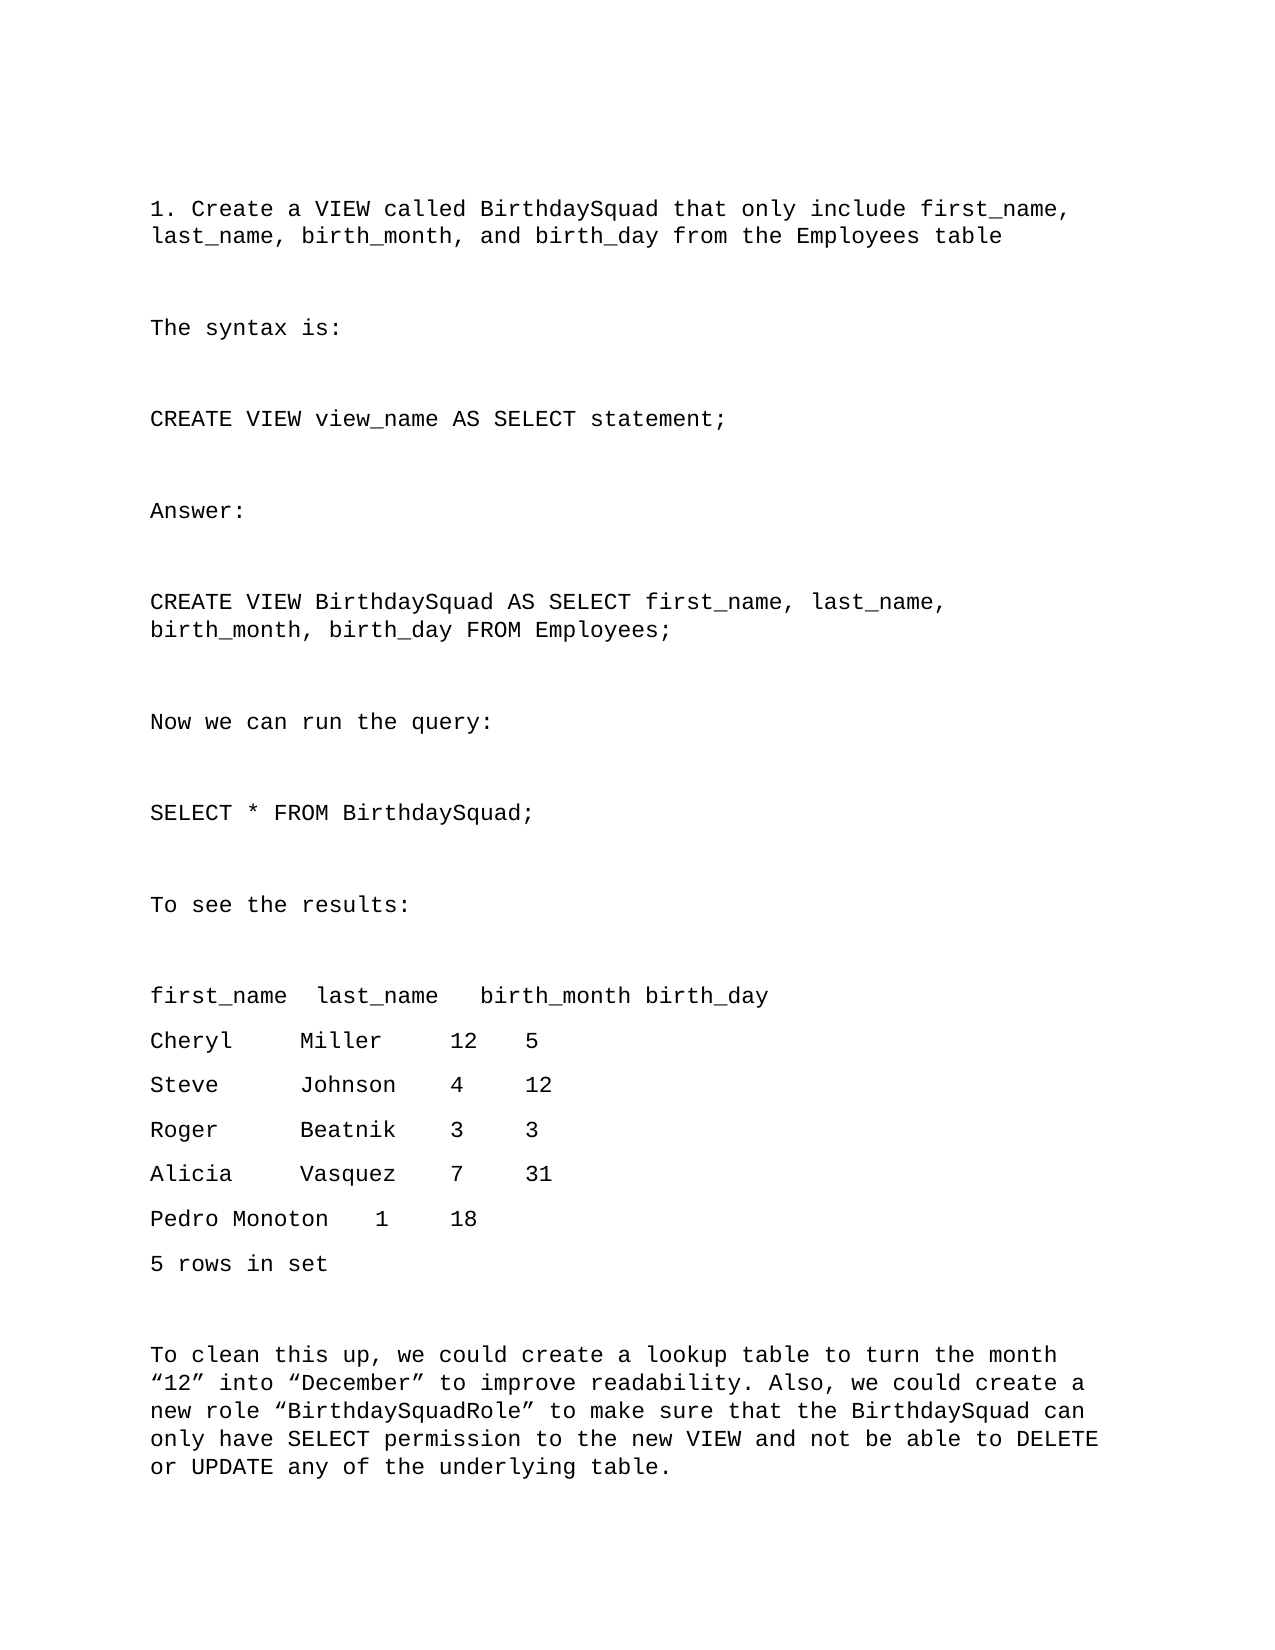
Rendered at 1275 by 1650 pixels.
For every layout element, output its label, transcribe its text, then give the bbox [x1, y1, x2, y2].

text CREATE VIEW view_name AS SELECT statement; [150, 408, 1125, 434]
text Cheryl Miller 12 5 [150, 1029, 1125, 1055]
text To see the results: [150, 893, 1125, 919]
text CREATE VIEW BirthdaySquad AS SELECT first_name, last_name, birth_month, birth_day FROM Employees; [150, 591, 1125, 644]
text Now we can run the query: [150, 710, 1125, 736]
text Alicia Vasquez 7 31 [150, 1163, 1125, 1189]
text Answer: [150, 499, 1125, 525]
text Pedro Monoton 1 18 [150, 1207, 1125, 1233]
text SELECT * FROM BirthdaySquad; [150, 801, 1125, 827]
text first_name last_name birth_month birth_day [150, 984, 1125, 1010]
text Roger Beatnik 3 3 [150, 1118, 1125, 1144]
text To clean this up, we could create a lookup table to turn the month “12” into “December” to improve readability. Also, we could create a new role “BirthdaySquadRole” to make sure that the BirthdaySquad can only have SELECT permission to the new VIEW and not be able to DELETE or UPDATE any of the underlying table. [150, 1343, 1125, 1481]
text The syntax is: [150, 316, 1125, 342]
text 1. Create a VIEW called BirthdaySquad that only include first_name, last_name, birth_month, and birth_day from the Employees table [150, 197, 1125, 251]
text 5 rows in set [150, 1252, 1125, 1278]
text Steve Johnson 4 12 [150, 1073, 1125, 1099]
